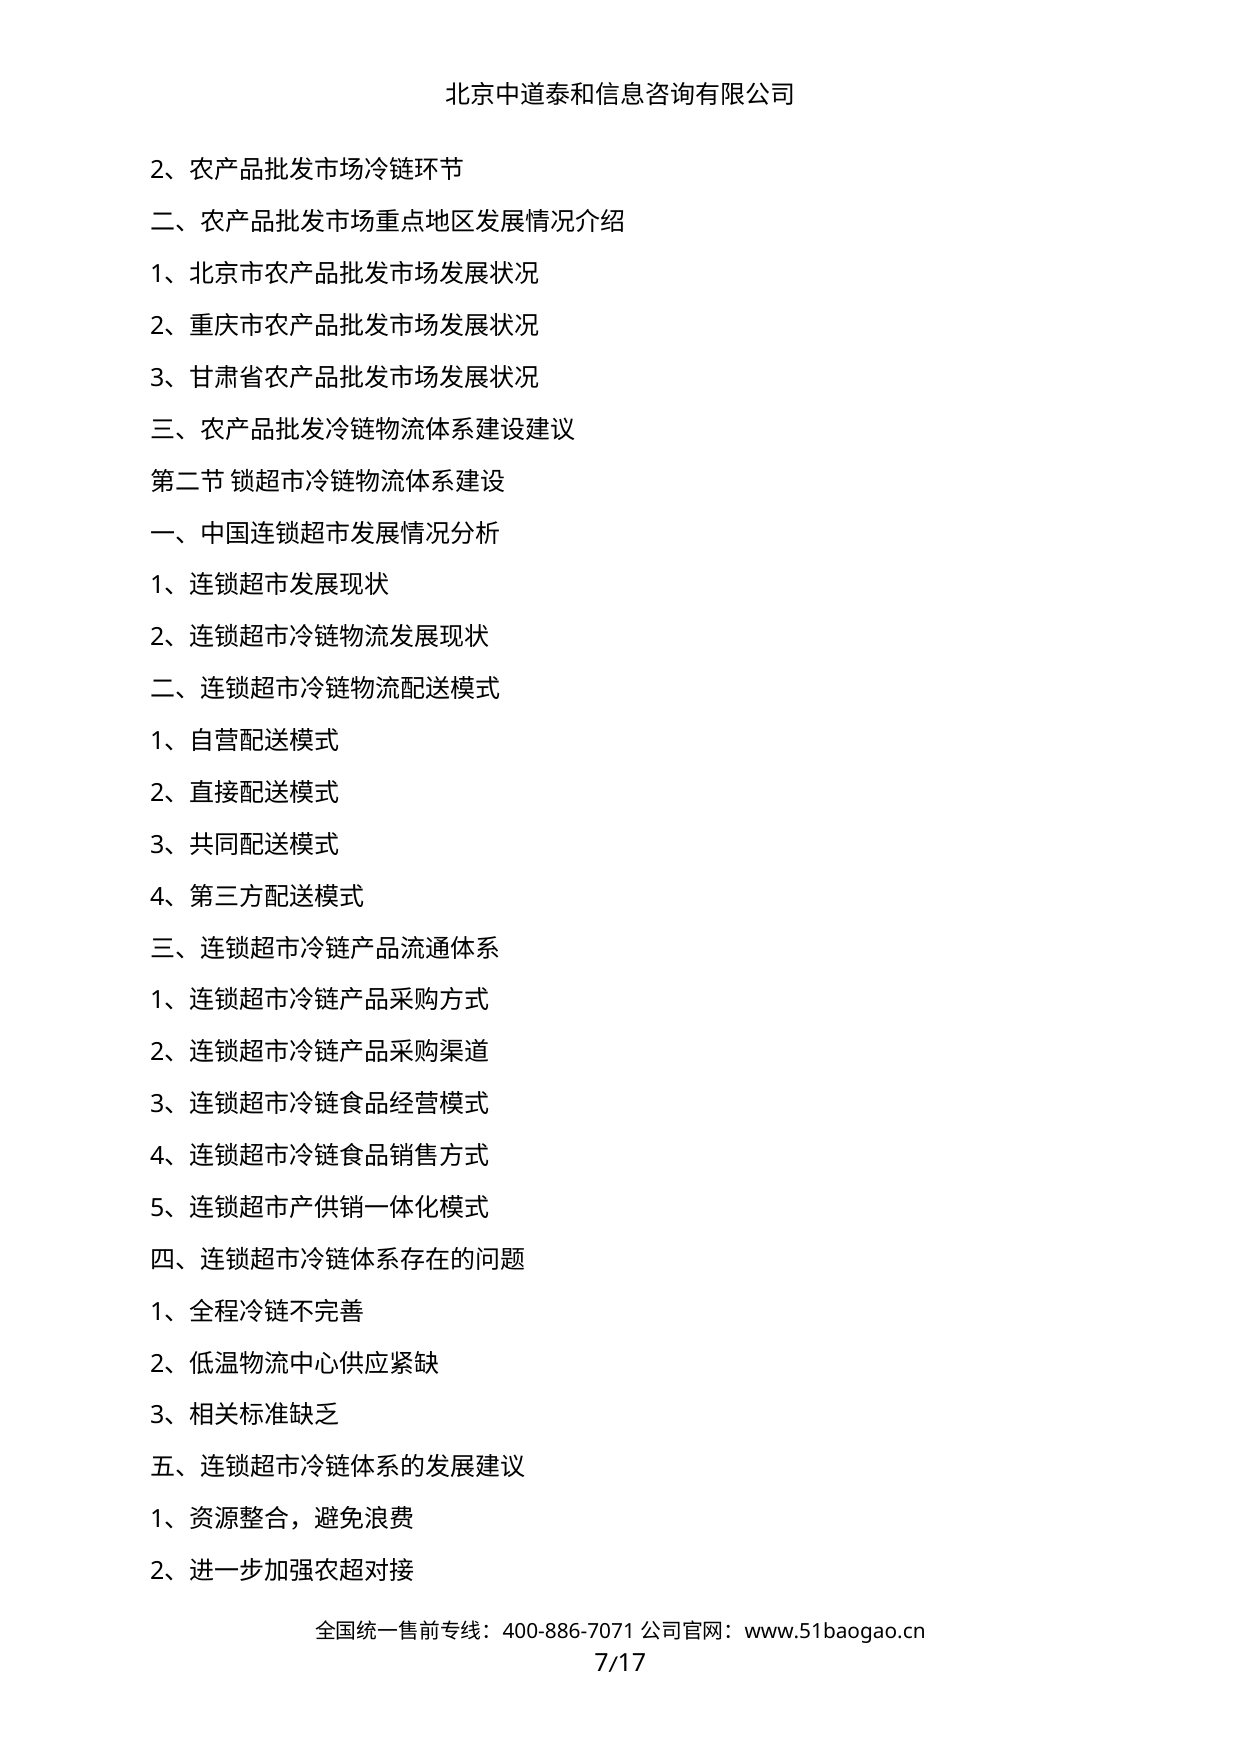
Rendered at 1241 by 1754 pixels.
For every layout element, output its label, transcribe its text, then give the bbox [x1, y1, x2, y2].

text 1、全程冷链不完善 [150, 1291, 1090, 1327]
text 5、连锁超市产供销一体化模式 [150, 1187, 1090, 1224]
text 3、连锁超市冷链食品经营模式 [150, 1084, 1090, 1120]
text 1、资源整合，避免浪费 [150, 1499, 1090, 1535]
text 3、相关标准缺乏 [150, 1395, 1090, 1431]
text 3、甘肃省农产品批发市场发展状况 [150, 357, 1090, 394]
text 2、重庆市农产品批发市场发展状况 [150, 306, 1090, 342]
text 三、连锁超市冷链产品流通体系 [150, 928, 1090, 964]
text 4、第三方配送模式 [150, 876, 1090, 912]
text 1、连锁超市发展现状 [150, 565, 1090, 601]
text 4、连锁超市冷链食品销售方式 [150, 1136, 1090, 1172]
text 1、自营配送模式 [150, 721, 1090, 757]
text 一、中国连锁超市发展情况分析 [150, 513, 1090, 549]
text 四、连锁超市冷链体系存在的问题 [150, 1239, 1090, 1276]
text 五、连锁超市冷链体系的发展建议 [150, 1447, 1090, 1483]
text 3、共同配送模式 [150, 824, 1090, 861]
text 2、连锁超市冷链物流发展现状 [150, 617, 1090, 653]
text 1、连锁超市冷链产品采购方式 [150, 980, 1090, 1016]
text 2、进一步加强农超对接 [150, 1551, 1090, 1587]
text 二、连锁超市冷链物流配送模式 [150, 669, 1090, 705]
text 三、农产品批发冷链物流体系建设建议 [150, 409, 1090, 446]
text 2、农产品批发市场冷链环节 [150, 150, 1090, 186]
text 二、农产品批发市场重点地区发展情况介绍 [150, 202, 1090, 238]
text 2、低温物流中心供应紧缺 [150, 1343, 1090, 1379]
text 2、连锁超市冷链产品采购渠道 [150, 1032, 1090, 1068]
text 2、直接配送模式 [150, 772, 1090, 809]
text 1、北京市农产品批发市场发展状况 [150, 254, 1090, 290]
text 第二节 锁超市冷链物流体系建设 [150, 461, 1090, 497]
